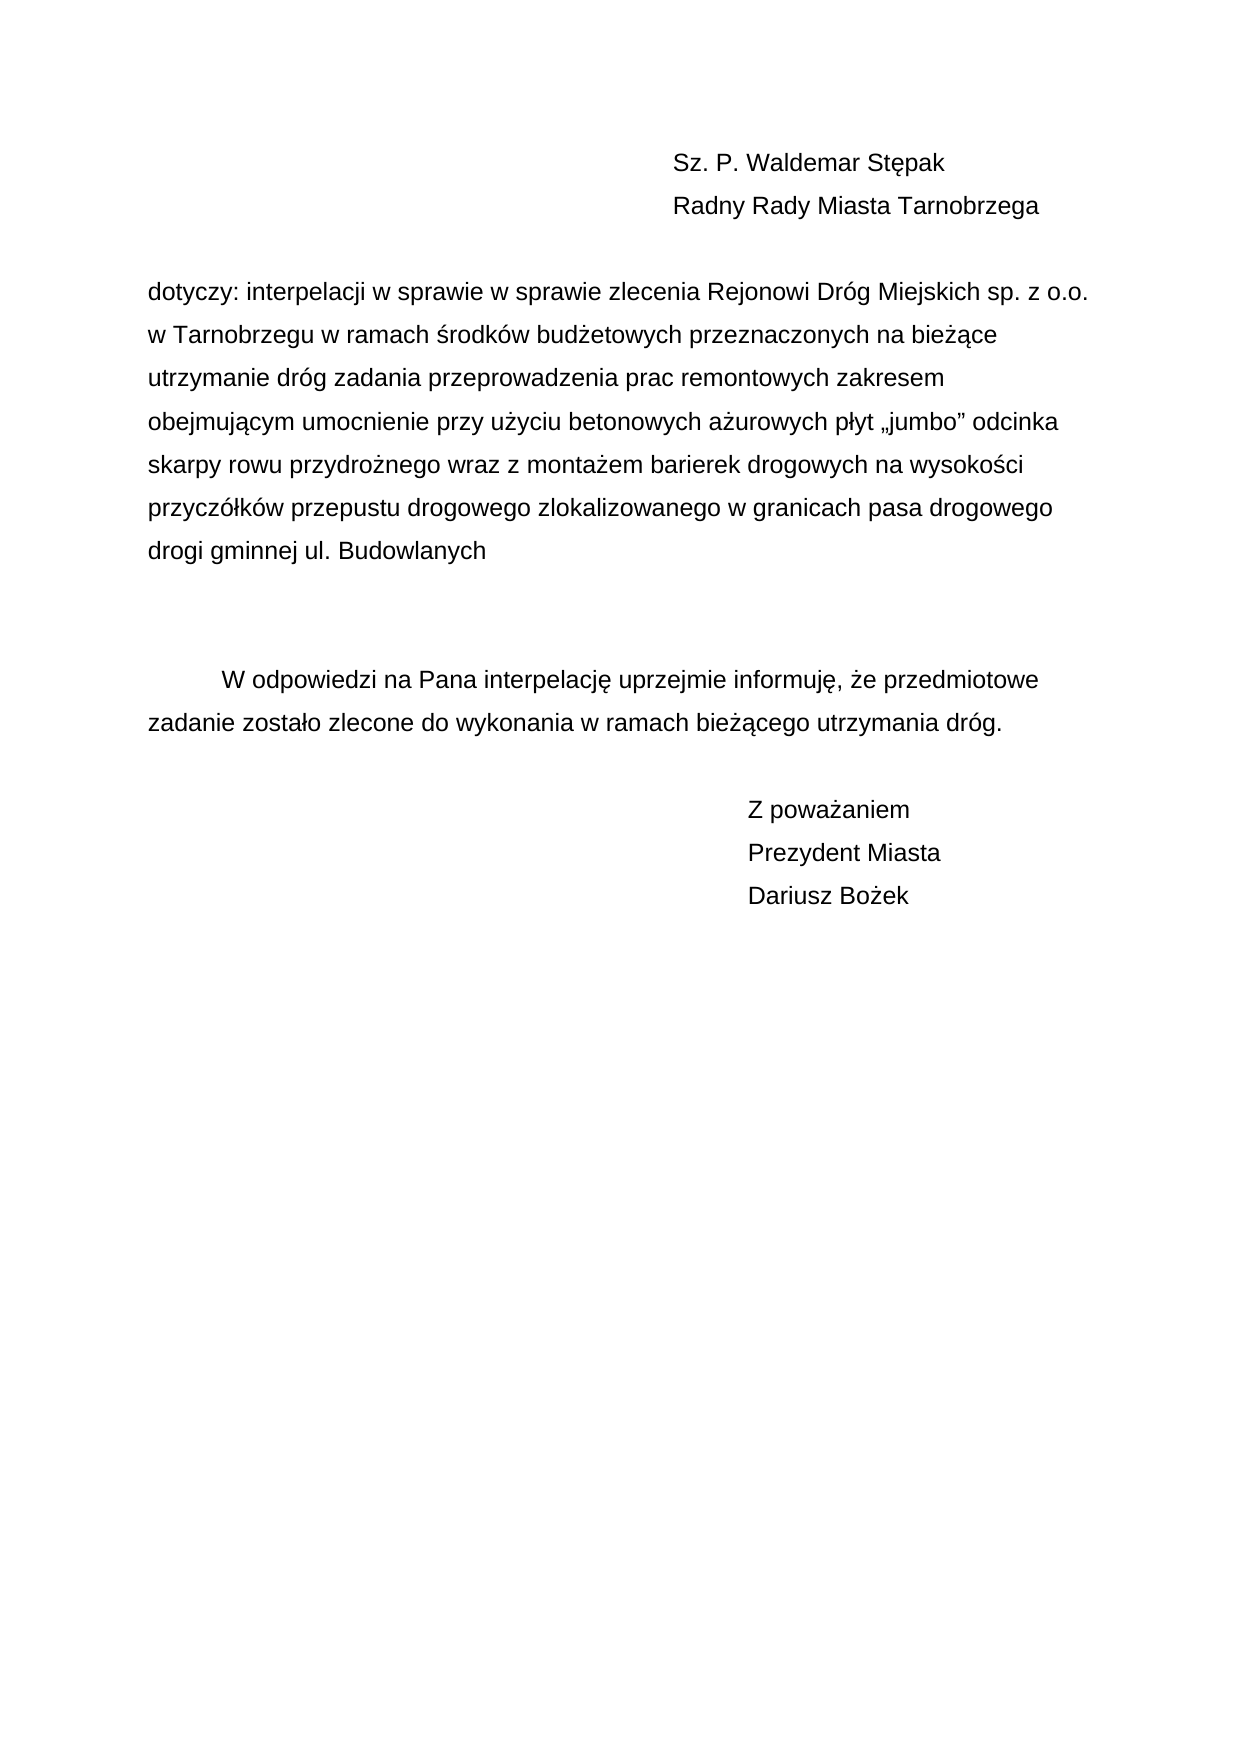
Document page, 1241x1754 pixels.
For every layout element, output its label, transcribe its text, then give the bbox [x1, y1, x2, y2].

text dotyczy: interpelacji w sprawie w sprawie zlecenia Rejonowi Dróg Miejskich sp. z o.o. w Tarnobrzegu w ramach środków budżetowych przeznaczonych na bieżące utrzymanie dróg zadania przeprowadzenia prac remontowych zakresem obejmującym umocnienie przy użyciu betonowych ażurowych płyt „jumbo” odcinka skarpy rowu przydrożnego wraz z montażem barierek drogowych na wysokości przyczółków przepustu drogowego zlokalizowanego w granicach pasa drogowego drogi gminnej ul. Budowlanych [148, 277, 1092, 564]
text Radny Rady Miasta Tarnobrzega [673, 191, 1092, 219]
text Sz. P. Waldemar Stępak [673, 148, 1092, 176]
text Prezydent Miasta [748, 838, 1092, 866]
text Z poważaniem [748, 794, 1092, 823]
text W odpowiedzi na Pana interpelację uprzejmie informuję, że przedmiotowe zadanie zostało zlecone do wykonania w ramach bieżącego utrzymania dróg. [148, 665, 1092, 737]
text Dariusz Bożek [748, 881, 1092, 909]
